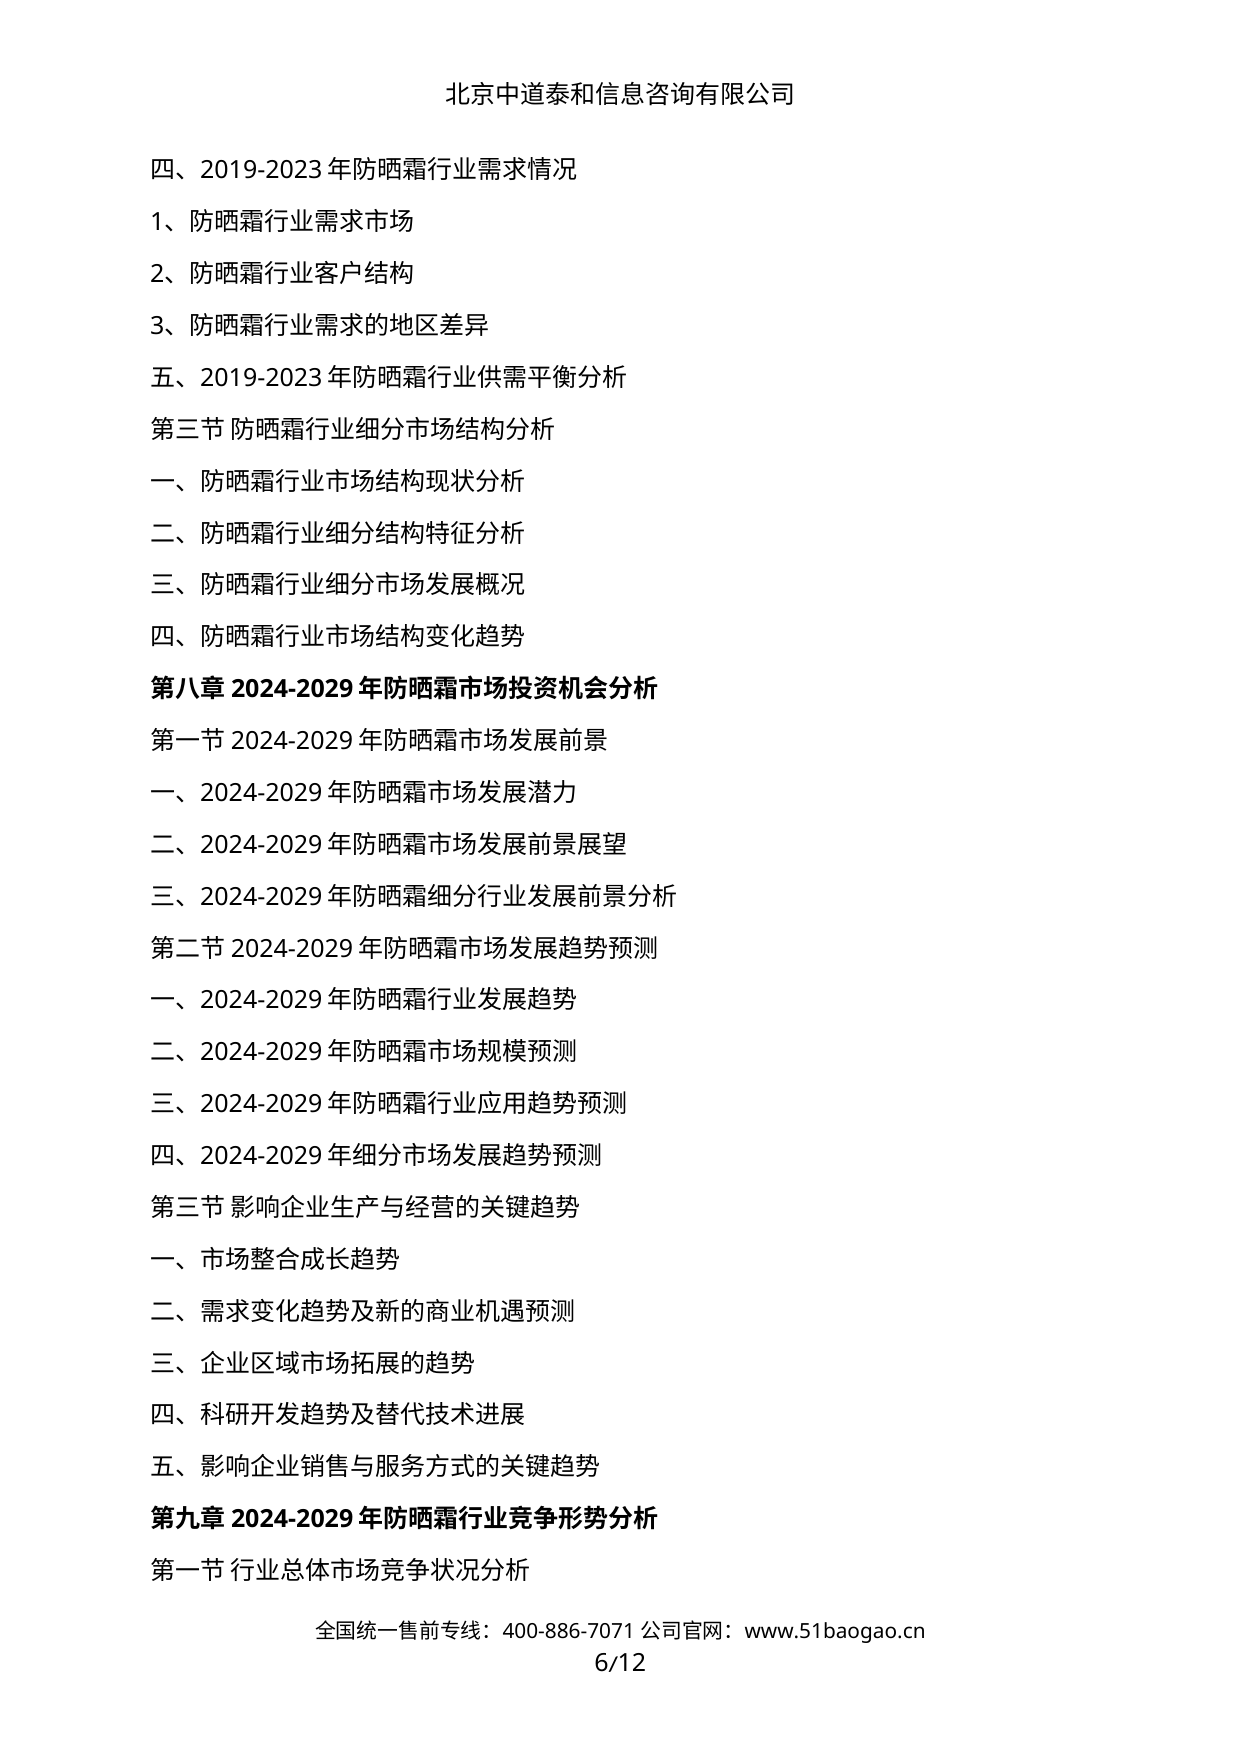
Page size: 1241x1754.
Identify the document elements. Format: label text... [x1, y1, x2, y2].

text 二、2024-2029年防晒霜市场规模预测 [150, 1032, 1090, 1068]
text 3、防晒霜行业需求的地区差异 [150, 306, 1090, 342]
text 第九章 2024-2029年防晒霜行业竞争形势分析 [150, 1499, 1090, 1535]
text 三、2024-2029年防晒霜行业应用趋势预测 [150, 1084, 1090, 1120]
text 1、防晒霜行业需求市场 [150, 202, 1090, 238]
text 三、企业区域市场拓展的趋势 [150, 1343, 1090, 1379]
text 三、防晒霜行业细分市场发展概况 [150, 565, 1090, 601]
text 第三节 防晒霜行业细分市场结构分析 [150, 409, 1090, 446]
text 三、2024-2029年防晒霜细分行业发展前景分析 [150, 876, 1090, 912]
text 第三节 影响企业生产与经营的关键趋势 [150, 1187, 1090, 1224]
text 第八章 2024-2029年防晒霜市场投资机会分析 [150, 669, 1090, 705]
text 一、防晒霜行业市场结构现状分析 [150, 461, 1090, 497]
text 一、市场整合成长趋势 [150, 1239, 1090, 1276]
text 二、2024-2029年防晒霜市场发展前景展望 [150, 824, 1090, 861]
text 一、2024-2029年防晒霜市场发展潜力 [150, 772, 1090, 809]
text 第二节 2024-2029年防晒霜市场发展趋势预测 [150, 928, 1090, 964]
text 2、防晒霜行业客户结构 [150, 254, 1090, 290]
text 一、2024-2029年防晒霜行业发展趋势 [150, 980, 1090, 1016]
text 四、防晒霜行业市场结构变化趋势 [150, 617, 1090, 653]
text 五、2019-2023年防晒霜行业供需平衡分析 [150, 357, 1090, 394]
text 四、2019-2023年防晒霜行业需求情况 [150, 150, 1090, 186]
text 二、防晒霜行业细分结构特征分析 [150, 513, 1090, 549]
text 五、影响企业销售与服务方式的关键趋势 [150, 1447, 1090, 1483]
text 四、科研开发趋势及替代技术进展 [150, 1395, 1090, 1431]
text 二、需求变化趋势及新的商业机遇预测 [150, 1291, 1090, 1327]
text 四、2024-2029年细分市场发展趋势预测 [150, 1136, 1090, 1172]
text 第一节 2024-2029年防晒霜市场发展前景 [150, 721, 1090, 757]
text 第一节 行业总体市场竞争状况分析 [150, 1551, 1090, 1587]
